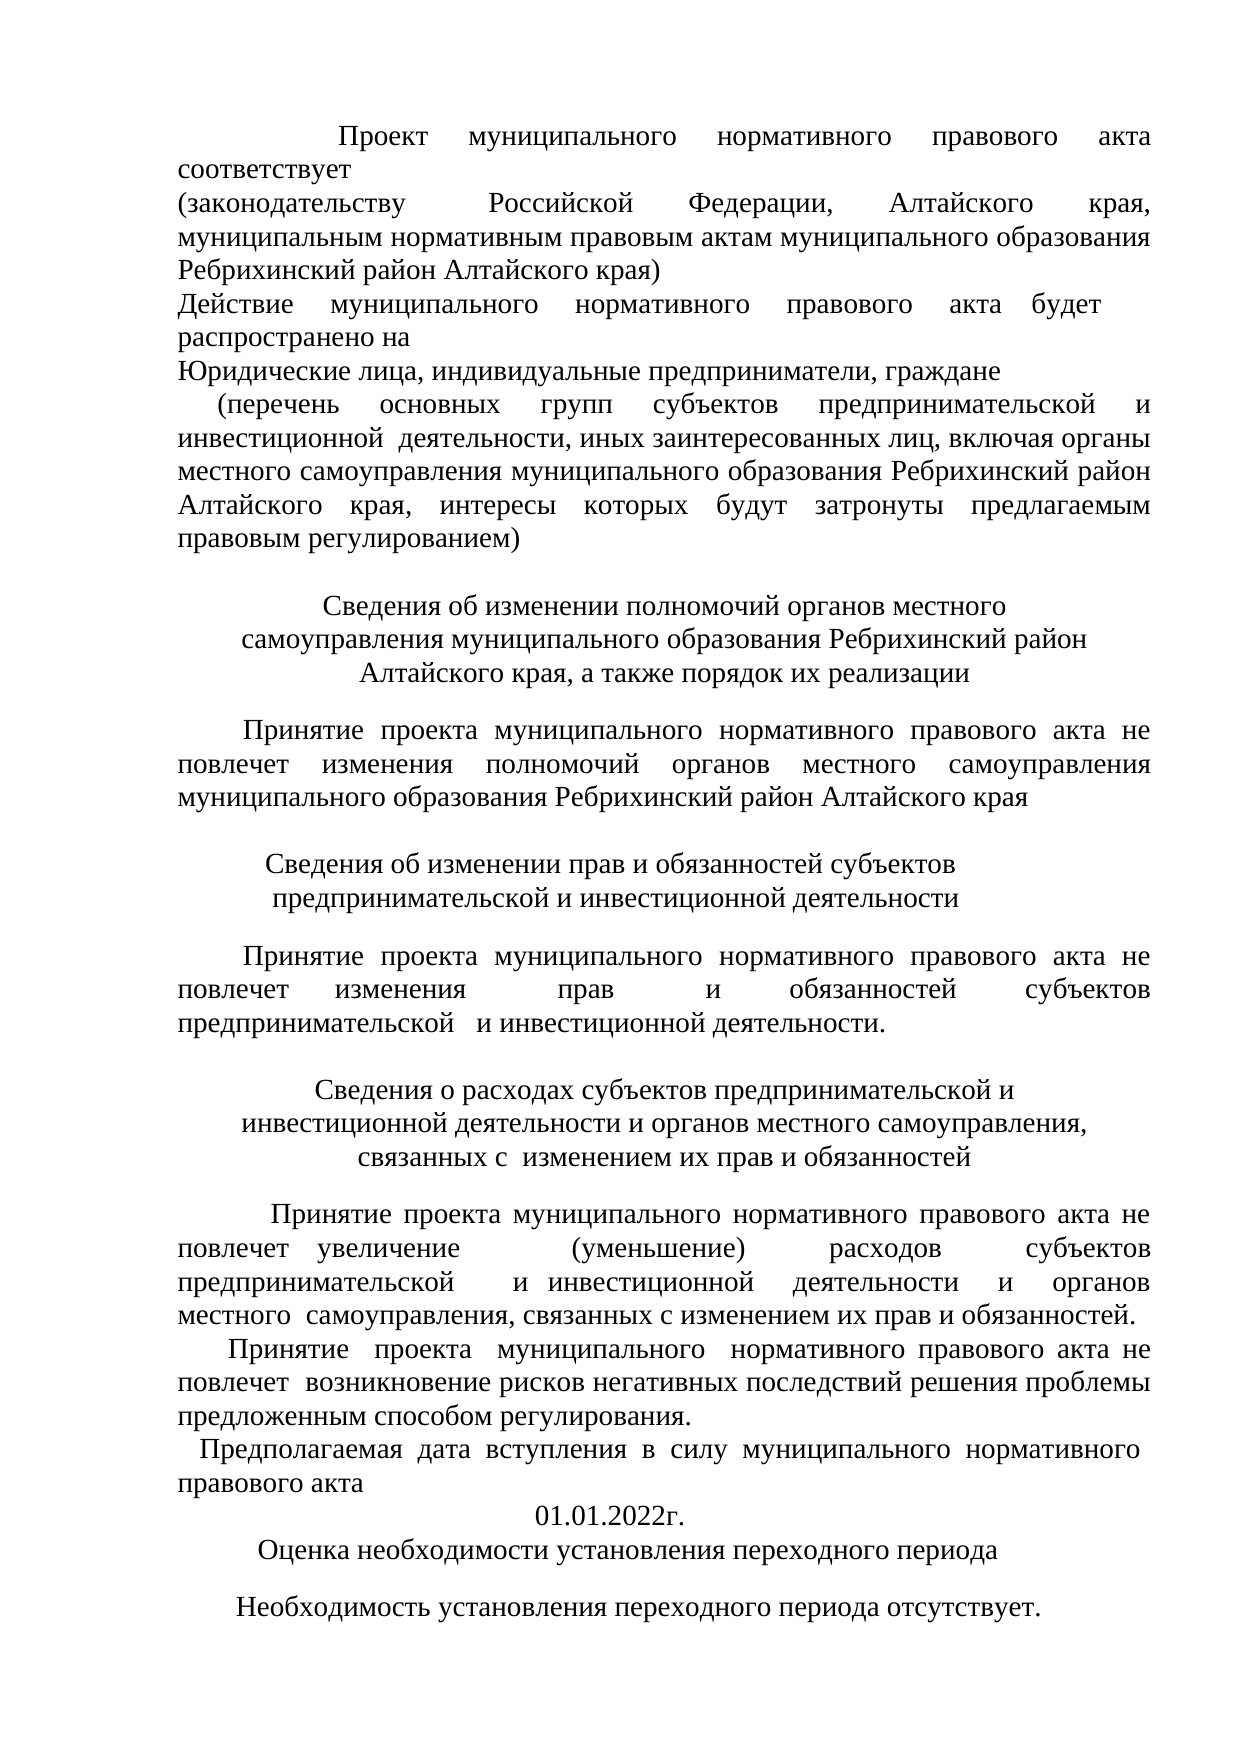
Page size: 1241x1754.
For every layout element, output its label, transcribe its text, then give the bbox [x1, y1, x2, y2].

text Принятие проекта муниципального нормативного правового акта не повлечет увеличение (уменьшение) расходов субъектов предпринимательской и инвестиционной деятельности и органов местного самоуправления, связанных с изменением их прав и обязанностей. [177, 1197, 1152, 1331]
text Предполагаемая дата вступления в силу муниципального нормативного [177, 1431, 1152, 1465]
text (законодательству Российской Федерации, Алтайского края, муниципальным нормативным правовым актам муниципального образования Ребрихинский район Алтайского края) [177, 185, 1152, 286]
text Необходимость установления переходного периода отсутствует. [177, 1589, 1152, 1623]
text Проект муниципального нормативного правового акта соответствует [177, 118, 1152, 185]
text Принятие проекта муниципального нормативного правового акта не повлечет возникновение рисков негативных последствий решения проблемы предложенным способом регулирования. [177, 1331, 1152, 1431]
text Действие муниципального нормативного правового акта будет [177, 286, 1152, 319]
text предпринимательской и инвестиционной деятельности [177, 880, 1152, 914]
text Сведения об изменении полномочий органов местного [177, 588, 1152, 621]
text самоуправления муниципального образования Ребрихинский район Алтайского края, а также порядок их реализации [177, 621, 1152, 688]
text Принятие проекта муниципального нормативного правового акта не повлечет изменения полномочий органов местного самоуправления муниципального образования Ребрихинский район Алтайского края [177, 712, 1152, 813]
text Принятие проекта муниципального нормативного правового акта не повлечет изменения прав и обязанностей субъектов предпринимательской и инвестиционной деятельности. [177, 938, 1152, 1038]
text Юридические лица, индивидуальные предприниматели, граждане [177, 353, 1152, 386]
text инвестиционной деятельности и органов местного самоуправления, связанных с изменением их прав и обязанностей [177, 1105, 1152, 1172]
text распространено на [177, 319, 1152, 353]
text Оценка необходимости установления переходного периода [177, 1532, 1152, 1566]
text 01.01.2022г. [177, 1498, 1152, 1532]
text Сведения об изменении прав и обязанностей субъектов [177, 847, 1152, 880]
text Сведения о расходах субъектов предпринимательской и [177, 1072, 1152, 1105]
text (перечень основных групп субъектов предпринимательской и инвестиционной деятельности, иных заинтересованных лиц, включая органы местного самоуправления муниципального образования Ребрихинский район Алтайского края, интересы которых будут затронуты предлагаемым правовым регулированием) [177, 386, 1152, 554]
text правового акта [177, 1465, 1152, 1498]
